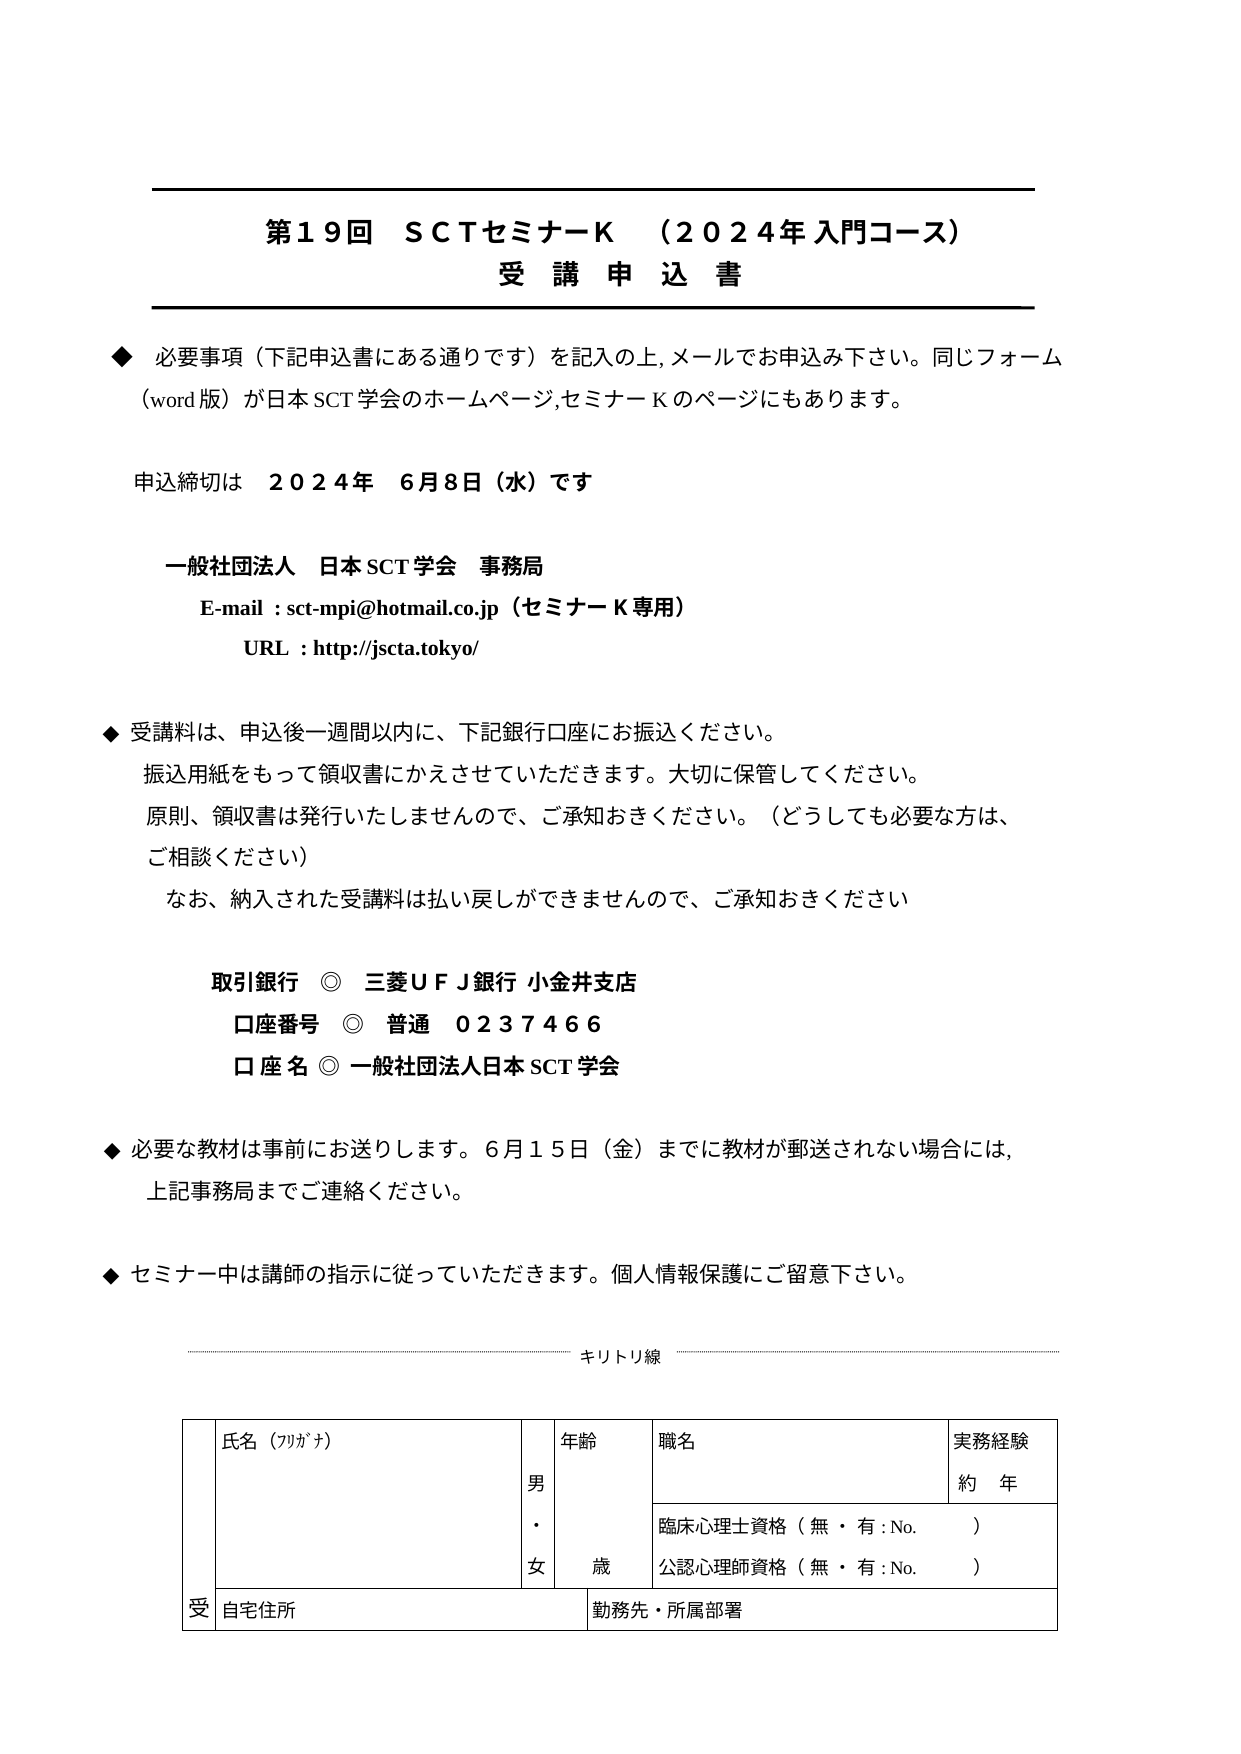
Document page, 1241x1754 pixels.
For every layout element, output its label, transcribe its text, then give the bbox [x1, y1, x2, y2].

table_header 年齢 歳 [555, 1420, 652, 1587]
table_header 男 ・ 女 [522, 1420, 554, 1587]
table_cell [216, 1589, 587, 1630]
text 原則、領収書は発行いたしませんので、ご承知おきください。（どうしても必要な方は、 [75, 794, 1165, 835]
text 申込締切は ２０２４年 ６月８日（水）です [75, 460, 1165, 502]
table_header 実務経験 約 年 [949, 1420, 1057, 1503]
text 一般社団法人 日本SCT学会 事務局 [75, 544, 1165, 585]
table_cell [588, 1589, 1057, 1630]
text （word版）が日本SCT学会のホームページ,セミナーKのページにもあります。 [75, 377, 1165, 419]
text URL : http://jscta.tokyo/ [75, 627, 1165, 669]
text 受 講 申 込 書 [75, 252, 1165, 294]
text 上記事務局までご連絡ください。 [119, 1169, 1165, 1210]
text 口 座 名 ◎ 一般社団法人日本SCT学会 [75, 1044, 1165, 1085]
table_header 職名 [653, 1420, 948, 1503]
text 取引銀行 ◎ 三菱ＵＦＪ銀行 小金井支店 [75, 960, 1165, 1002]
text ◆ セミナー中は講師の指示に従っていただきます。個人情報保護にご留意下さい。 [75, 1252, 1165, 1294]
text ご相談ください） [75, 835, 1165, 877]
table_header 氏名（ﾌﾘｶﾞﾅ） [216, 1420, 521, 1587]
text 第１９回 ＳＣＴセミナーＫ （２０２４年 入門コース） [75, 210, 1165, 252]
table_header 受 講 者 [183, 1420, 215, 1630]
text ◆ 必要な教材は事前にお送りします。６月１５日（金）までに教材が郵送されない場合には, [75, 1127, 1165, 1169]
text ◆ 必要事項（下記申込書にある通りです）を記入の上, メールでお申込み下さい。同じフォーム [75, 335, 1165, 377]
text E-mail : sct-mpi@hotmail.co.jp（セミナーK専用） [75, 585, 1165, 627]
table_cell 臨床心理士資格（ 無 ・ 有 : No. ） 公認心理師資格（ 無 ・ 有 : No. ） [653, 1504, 1057, 1587]
text ◆ 受講料は、申込後一週間以内に、下記銀行口座にお振込ください。 [75, 710, 1165, 752]
text なお、納入された受講料は払い戻しができませんので、ご承知おきください [75, 877, 1165, 919]
text 口座番号 ◎ 普通 ０２３７４６６ [75, 1002, 1165, 1044]
text キリトリ線 [75, 1335, 1165, 1377]
text 振込用紙をもって領収書にかえさせていただきます。大切に保管してください。 [75, 752, 1165, 794]
